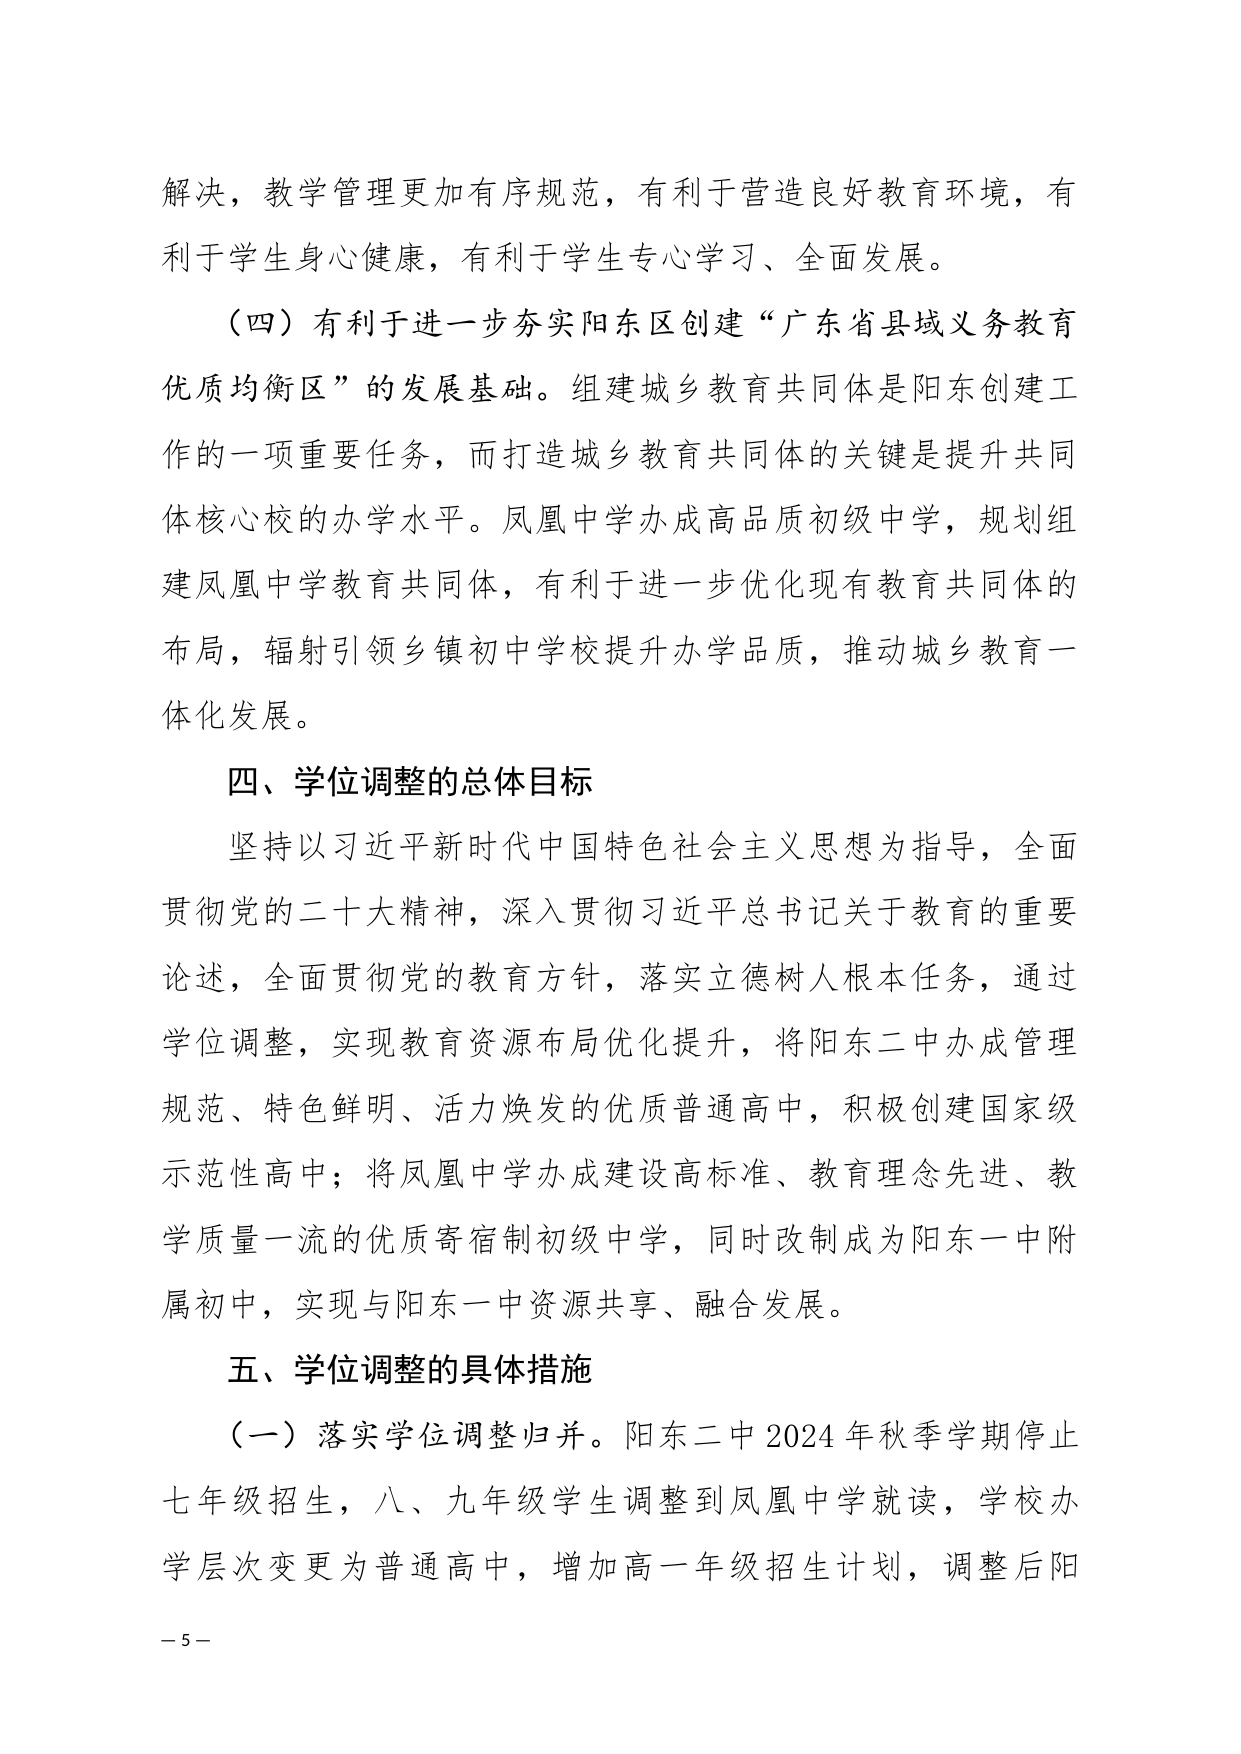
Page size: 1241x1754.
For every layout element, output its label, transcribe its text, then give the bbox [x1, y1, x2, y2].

text 坚持以习近平新时代中国特色社会主义思想为指导，全面贯彻党的二十大精神，深入贯彻习近平总书记关于教育的重要论述，全面贯彻党的教育方针，落实立德树人根本任务，通过学位调整，实现教育资源布局优化提升，将阳东二中办成管理规范、特色鲜明、活力焕发的优质普通高中，积极创建国家级示范性高中；将凤凰中学办成建设高标准、教育理念先进、教学质量一流的优质寄宿制初级中学，同时改制成为阳东一中附属初中，实现与阳东一中资源共享、融合发展。 [159, 812, 1081, 1335]
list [159, 157, 1081, 288]
list 四、学位调整的总体目标 [159, 746, 1081, 812]
list 五、学位调整的具体措施 [159, 1335, 1081, 1400]
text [159, 1400, 1081, 1597]
list （四）有利于进一步夯实阳东区创建“广东省县域义务教育优质均衡区”的发展基础。组建城乡教育共同体是阳东创建工作的一项重要任务，而打造城乡教育共同体的关键是提升共同体核心校的办学水平。凤凰中学办成高品质初级中学，规划组建凤凰中学教育共同体，有利于进一步优化现有教育共同体的布局，辐射引领乡镇初中学校提升办学品质，推动城乡教育一体化发展。 [159, 288, 1081, 746]
